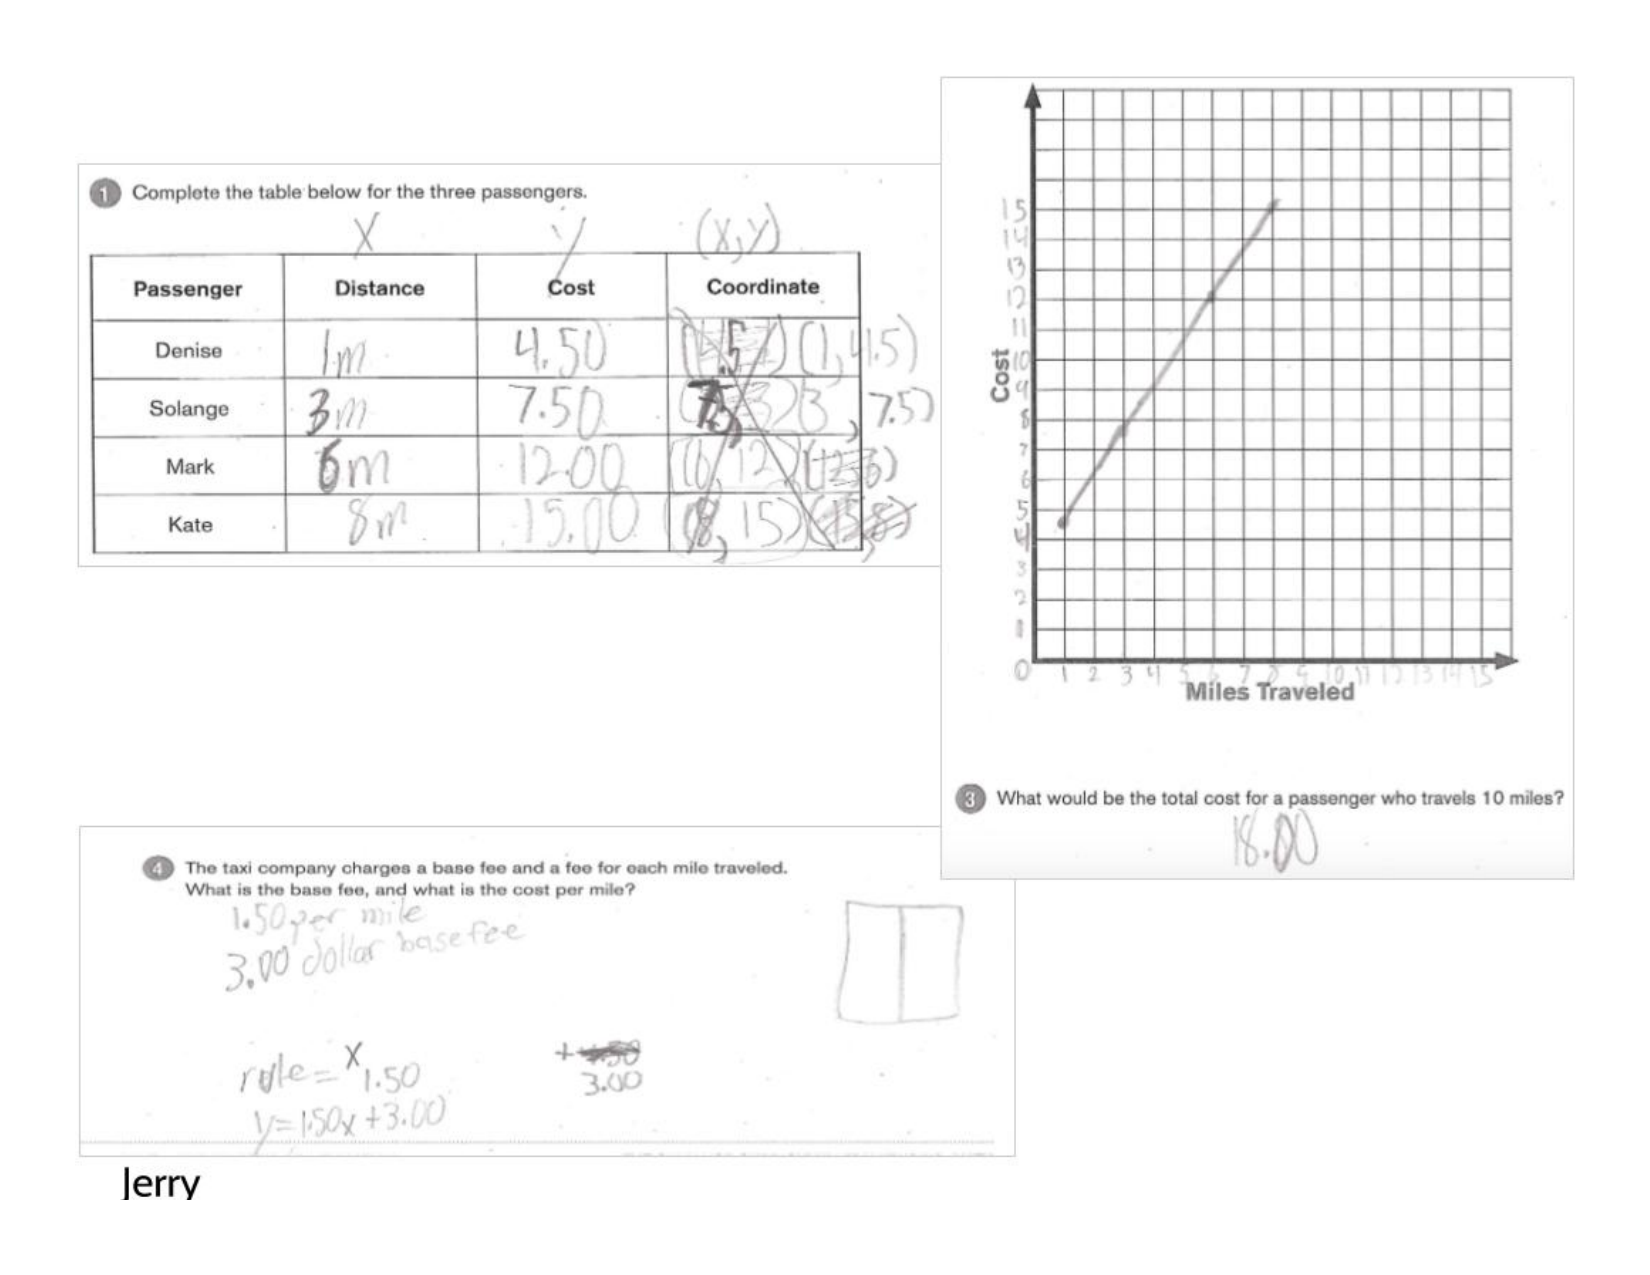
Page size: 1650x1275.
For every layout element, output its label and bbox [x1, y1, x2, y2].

picture [75, 75, 1575, 1200]
